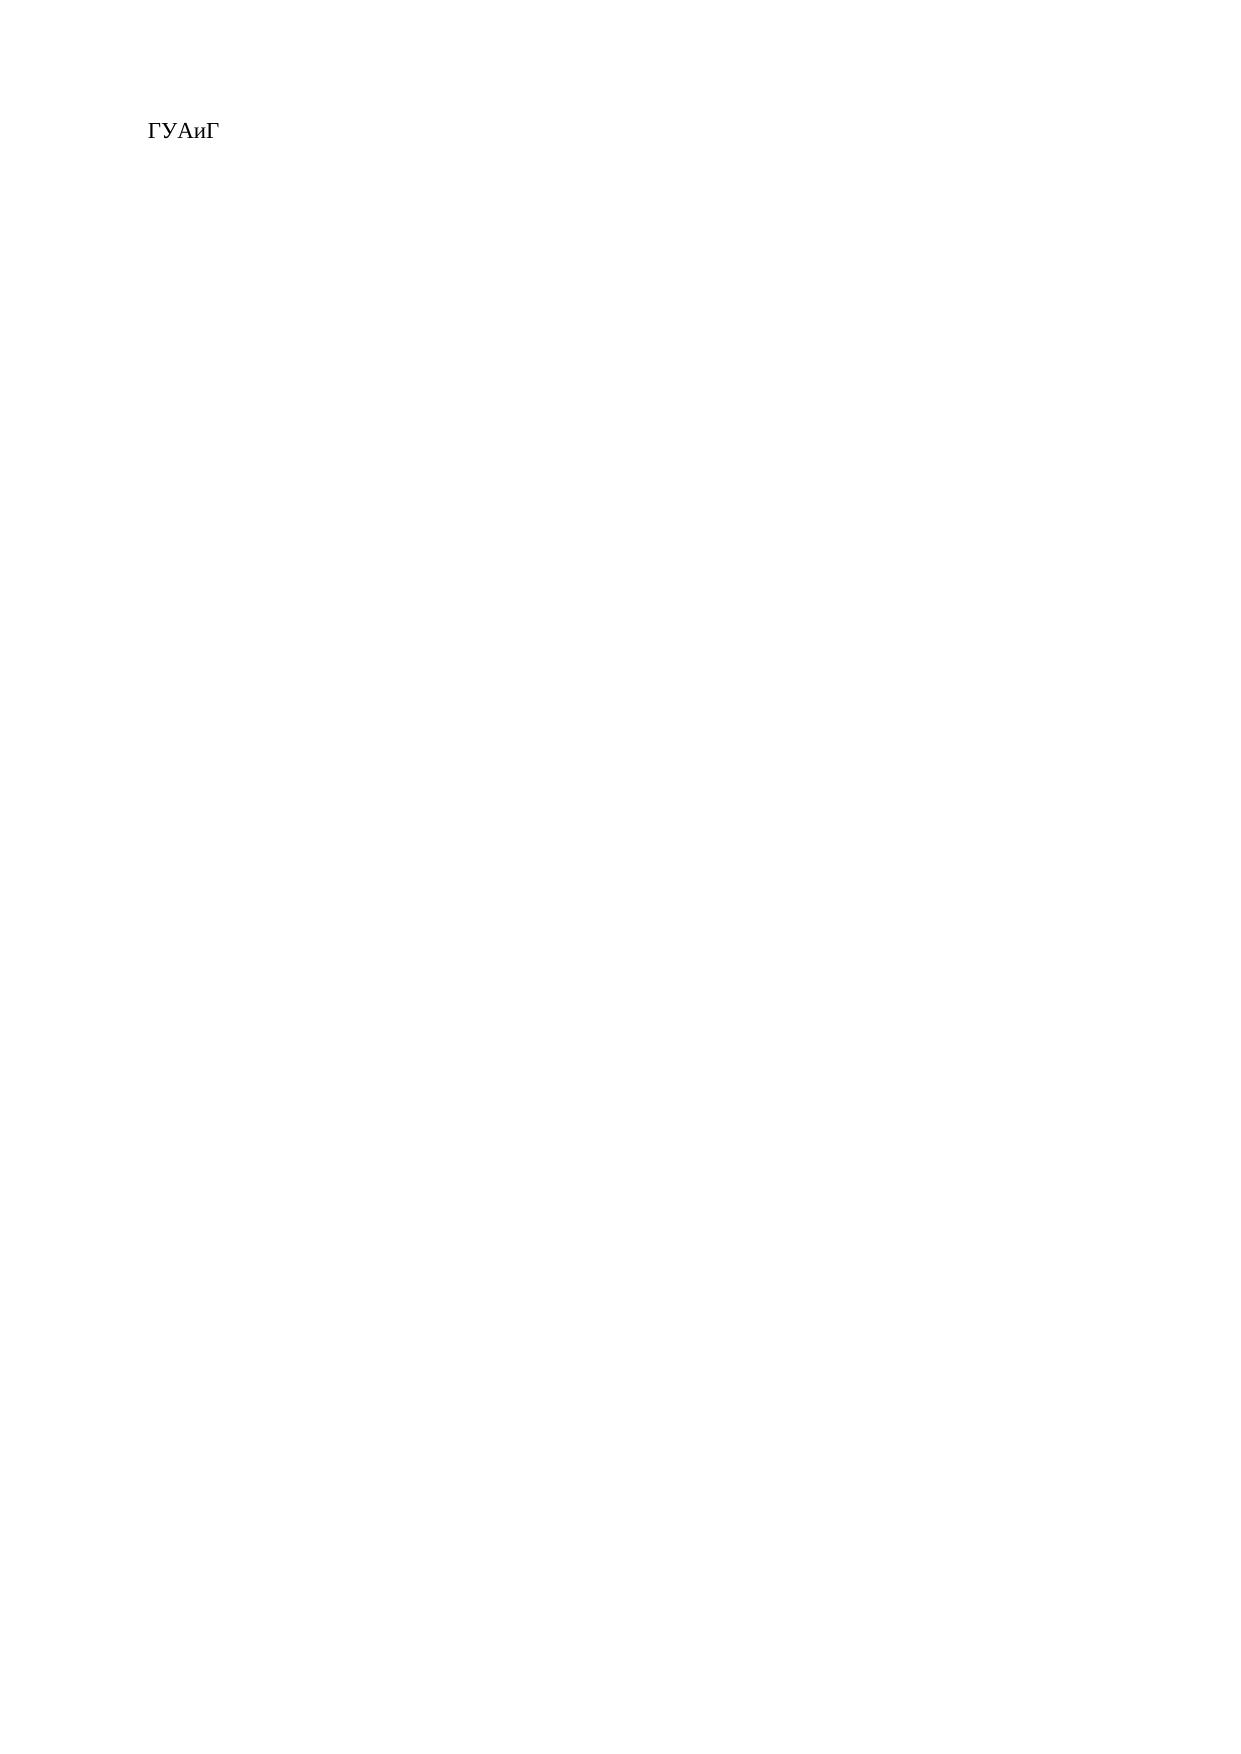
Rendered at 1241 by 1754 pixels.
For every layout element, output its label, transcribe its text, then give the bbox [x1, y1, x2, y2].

text ГУАиГ [148, 118, 1181, 143]
